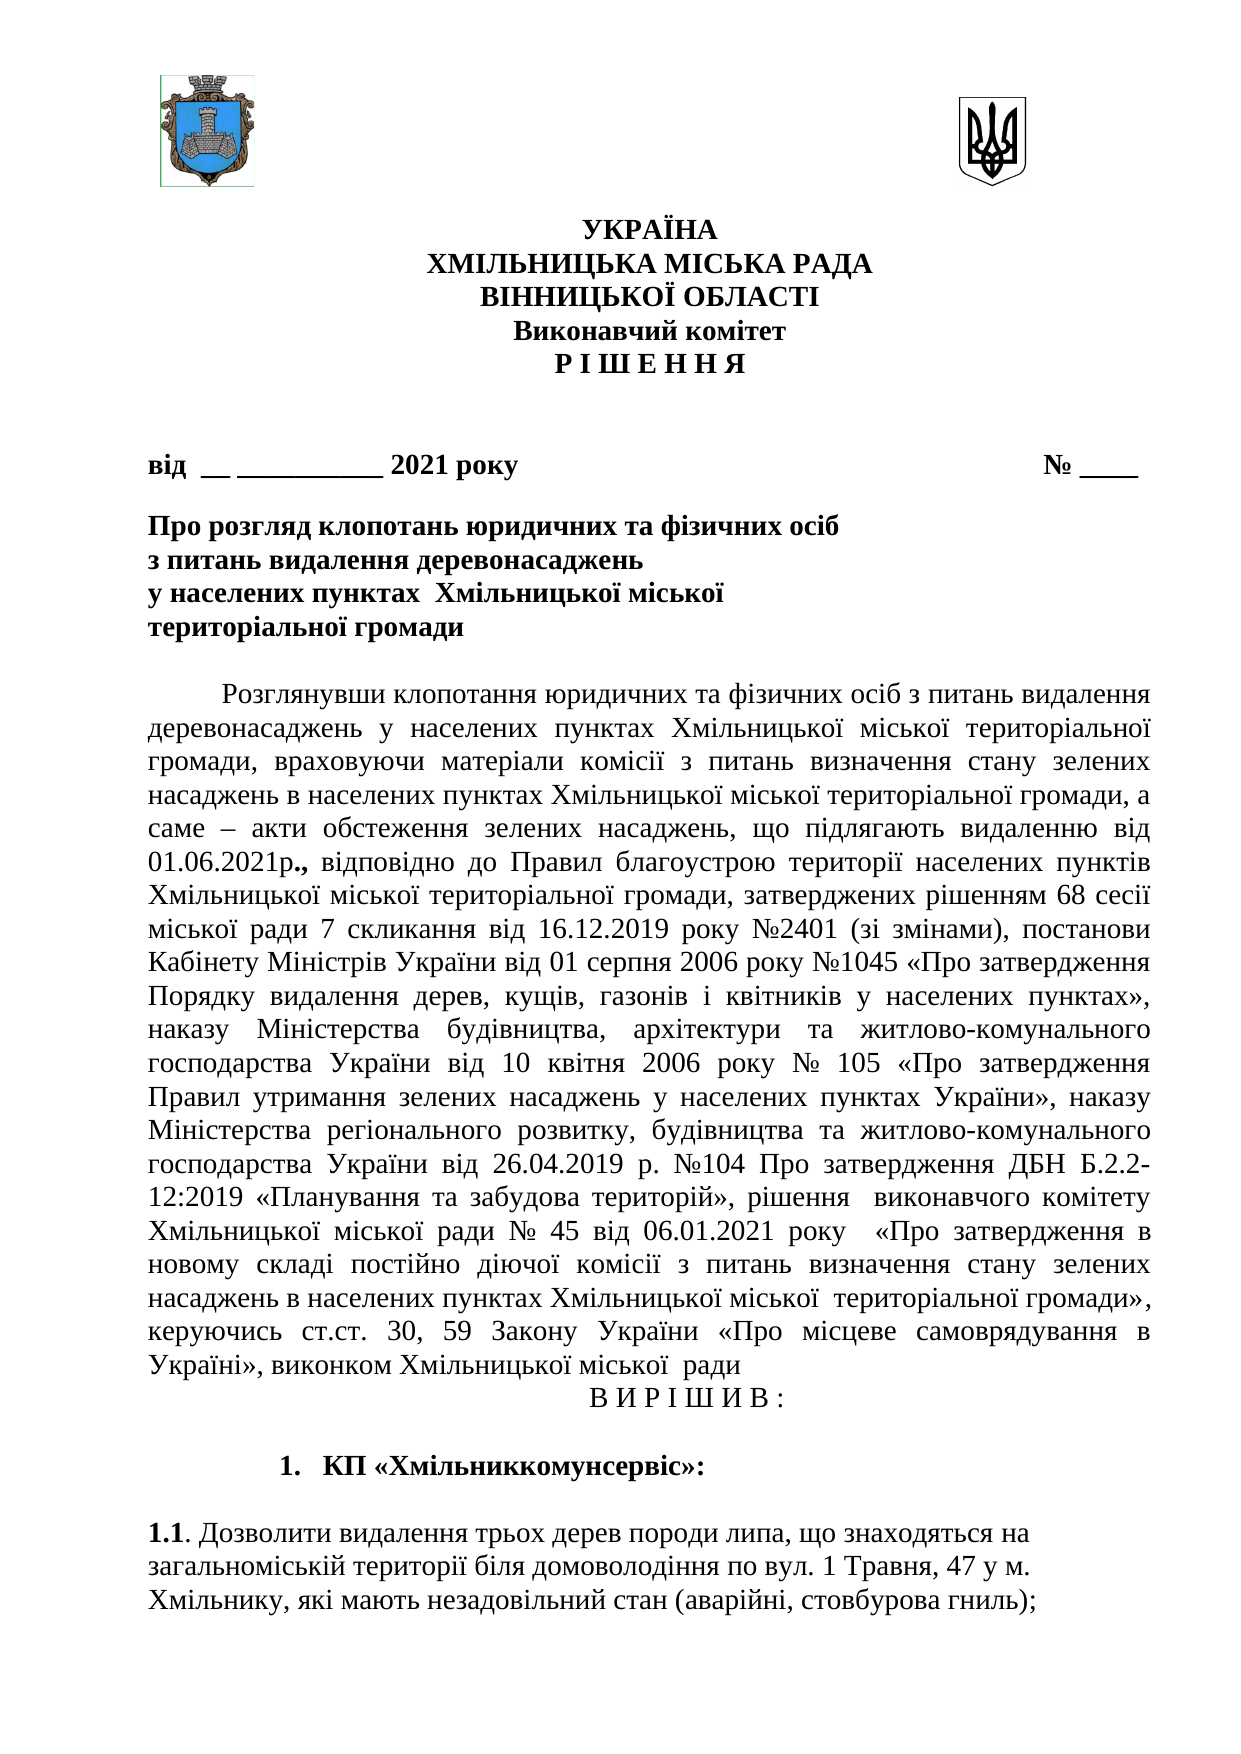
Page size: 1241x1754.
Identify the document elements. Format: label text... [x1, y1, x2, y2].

text Про розгляд клопотань юридичних та фізичних осіб [148, 508, 1152, 542]
text Р І Ш Е Н Н Я [148, 346, 1152, 380]
text ВІННИЦЬКОЇ ОБЛАСТІ [148, 279, 1152, 313]
text територіальної громади [148, 609, 1152, 643]
picture [958, 97, 1027, 187]
picture [160, 75, 255, 187]
text з питань видалення деревонасаджень [148, 542, 1152, 576]
text УКРАЇНА [148, 212, 1152, 246]
text ХМІЛЬНИЦЬКА МІСЬКА РАДА [148, 246, 1152, 279]
text В И Р І Ш И В : [148, 1381, 1152, 1414]
text Виконавчий комітет [148, 313, 1152, 346]
text від __ __________ 2021 року № ____ [148, 447, 1152, 481]
text у населених пунктах Хмільницької міської [148, 576, 1152, 609]
list 1. КП «Хмільниккомунсервіс»: [279, 1448, 1152, 1481]
text Розглянувши клопотання юридичних та фізичних осіб з питань видалення деревонасаджень у населених пунктах Хмільницької міської територіальної громади, враховуючи матеріали комісії з питань визначення стану зелених насаджень в населених пунктах Хмільницької міської територіальної громади, а саме – акти обстеження зелених насаджень, що підлягають видаленню від 01.06.2021р., відповідно до Правил благоустрою території населених пунктів Хмільницької міської територіальної громади, затверджених рішенням 68 сесії міської ради 7 скликання від 16.12.2019 року №2401 (зі змінами), постанови Кабінету Міністрів України від 01 серпня 2006 року №1045 «Про затвердження Порядку видалення дерев, кущів, газонів і квітників у населених пунктах», наказу Міністерства будівництва, архітектури та житлово-комунального господарства України від 10 квітня 2006 року № 105 «Про затвердження Правил утримання зелених насаджень у населених пунктах України», наказу Міністерства регіонального розвитку, будівництва та житлово-комунального господарства України від 26.04.2019 р. №104 Про затвердження ДБН Б.2.2-12:2019 «Планування та забудова територій», рішення виконавчого комітету Хмільницької міської ради № 45 від 06.01.2021 року «Про затвердження в новому складі постійно діючої комісії з питань визначення стану зелених насаджень в населених пунктах Хмільницької міської територіальної громади», керуючись ст.ст. 30, 59 Закону України «Про місцеве самоврядування в Україні», виконком Хмільницької міської ради [148, 676, 1152, 1381]
text 1.1. Дозволити видалення трьох дерев породи липа, що знаходяться на загальноміській території біля домоволодіння по вул. 1 Травня, 47 у м. Хмільнику, які мають незадовільний стан (аварійні, стовбурова гниль); [148, 1515, 1152, 1615]
